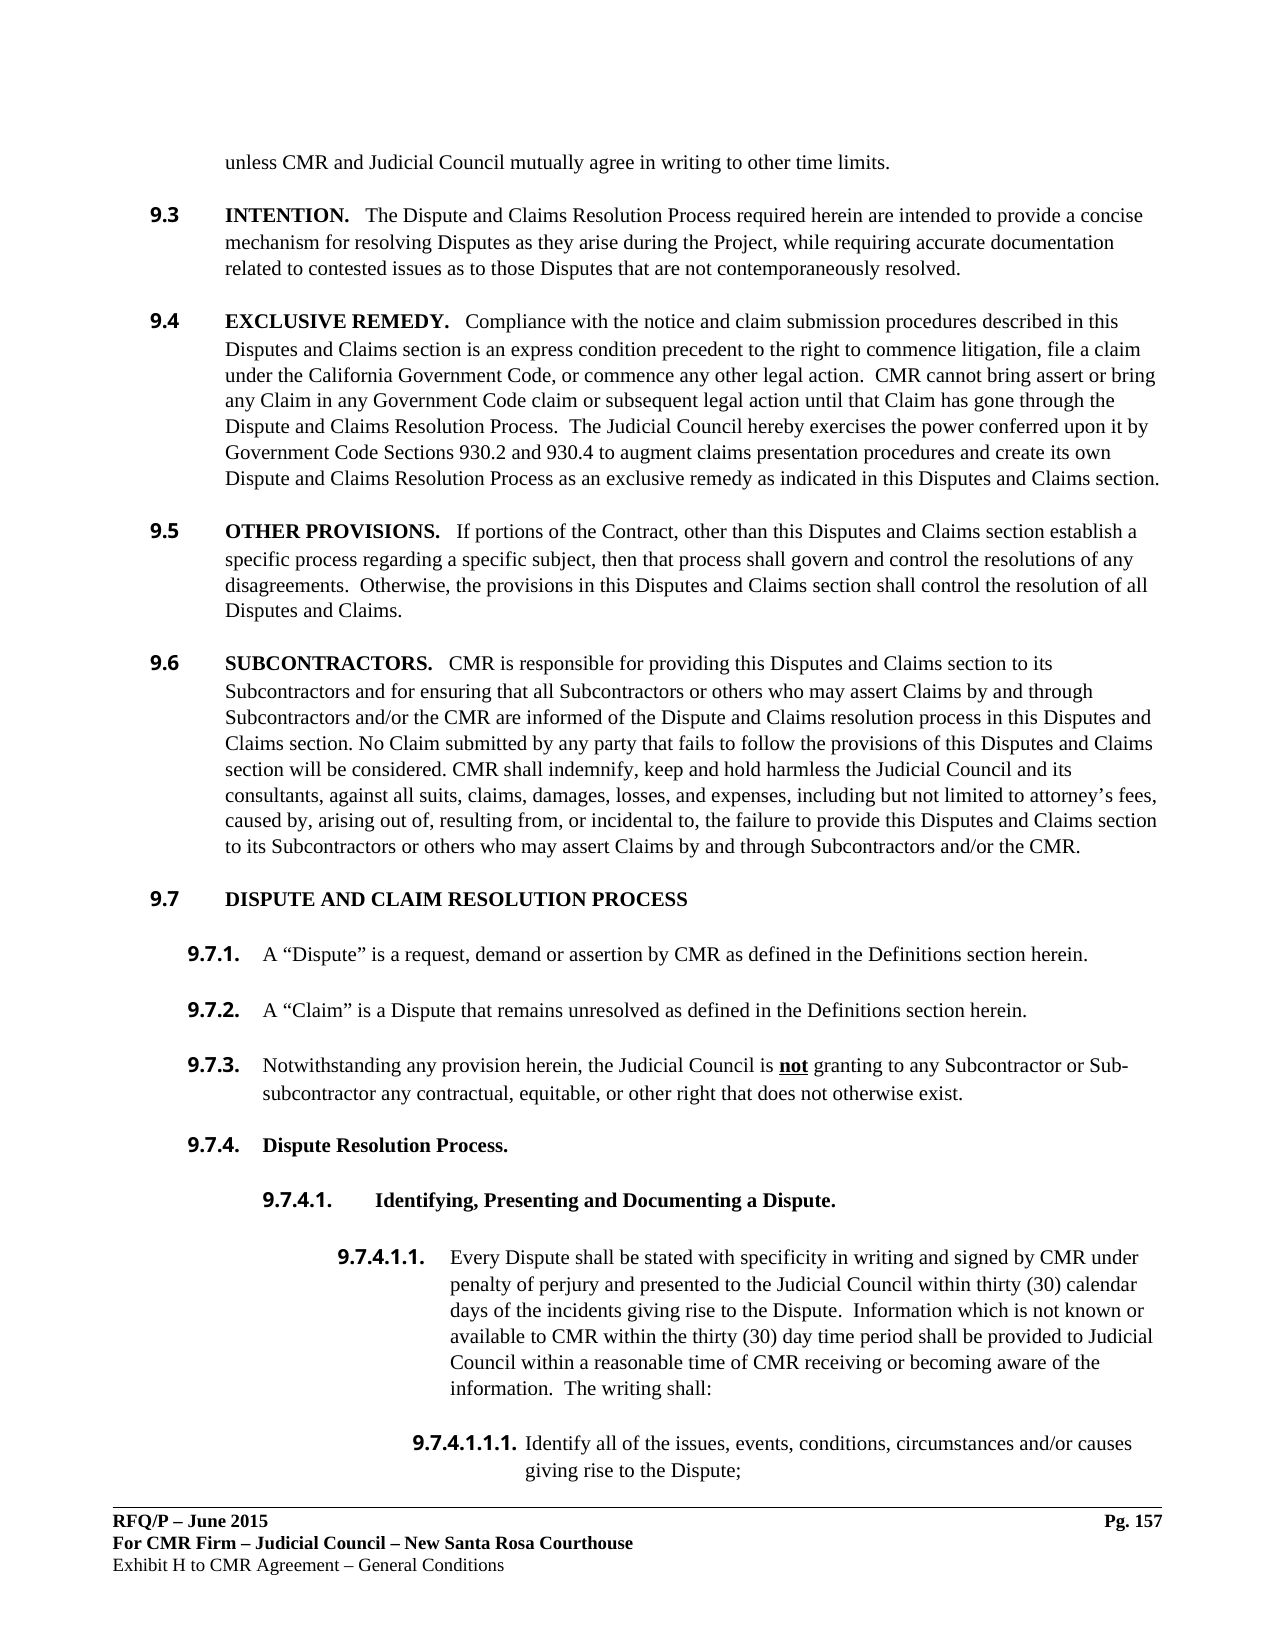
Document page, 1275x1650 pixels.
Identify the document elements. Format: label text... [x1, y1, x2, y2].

list Notwithstanding any provision herein, the Judicial Council is not granting to any Subcontractor or Sub-subcontractor any contractual, equitable, or other right that does not otherwise exist. [187, 1050, 1162, 1105]
list A “Claim” is a Dispute that remains unresolved as defined in the Definitions section herein. [187, 996, 1162, 1024]
list A “Dispute” is a request, demand or assertion by CMR as defined in the Definitions section herein. [187, 939, 1162, 967]
list INTENTION. The Dispute and Claims Resolution Process required herein are intended to provide a concise mechanism for resolving Disputes as they arise during the Project, while requiring accurate documentation related to contested issues as to those Disputes that are not contemporaneously resolved. [150, 200, 1162, 280]
list Every Dispute shall be stated with specificity in writing and signed by CMR under penalty of perjury and presented to the Judicial Council within thirty (30) calendar days of the incidents giving rise to the Dispute. Information which is not known or available to CMR within the thirty (30) day time period shall be provided to Judicial Council within a reasonable time of CMR receiving or becoming aware of the information. The writing shall: [337, 1242, 1162, 1400]
list SUBCONTRACTORS. CMR is responsible for providing this Disputes and Claims section to its Subcontractors and for ensuring that all Subcontractors or others who may assert Claims by and through Subcontractors and/or the CMR are informed of the Dispute and Claims resolution process in this Disputes and Claims section. No Claim submitted by any party that fails to follow the provisions of this Disputes and Claims section will be considered. CMR shall indemnify, keep and hold harmless the Judicial Council and its consultants, against all suits, claims, damages, losses, and expenses, including but not limited to attorney’s fees, caused by, arising out of, resulting from, or incidental to, the failure to provide this Disputes and Claims section to its Subcontractors or others who may assert Claims by and through Subcontractors and/or the CMR. [150, 648, 1162, 858]
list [150, 150, 1162, 174]
list DISPUTE AND CLAIM RESOLUTION PROCESS [150, 884, 1162, 913]
list Identifying, Presenting and Documenting a Dispute. [262, 1185, 1162, 1214]
list EXCLUSIVE REMEDY. Compliance with the notice and claim submission procedures described in this Disputes and Claims section is an express condition precedent to the right to commence litigation, file a claim under the California Government Code, or commence any other legal action. CMR cannot bring assert or bring any Claim in any Government Code claim or subsequent legal action until that Claim has gone through the Dispute and Claims Resolution Process. The Judicial Council hereby exercises the power conferred upon it by Government Code Sections 930.2 and 930.4 to augment claims presentation procedures and create its own Dispute and Claims Resolution Process as an exclusive remedy as indicated in this Disputes and Claims section. [150, 306, 1162, 490]
list Dispute Resolution Process. [187, 1131, 1162, 1159]
list Identify all of the issues, events, conditions, circumstances and/or causes giving rise to the Dispute; [412, 1428, 1162, 1482]
list OTHER PROVISIONS. If portions of the Contract, other than this Disputes and Claims section establish a specific process regarding a specific subject, then that process shall govern and control the resolutions of any disagreements. Otherwise, the provisions in this Disputes and Claims section shall control the resolution of all Disputes and Claims. [150, 516, 1162, 622]
